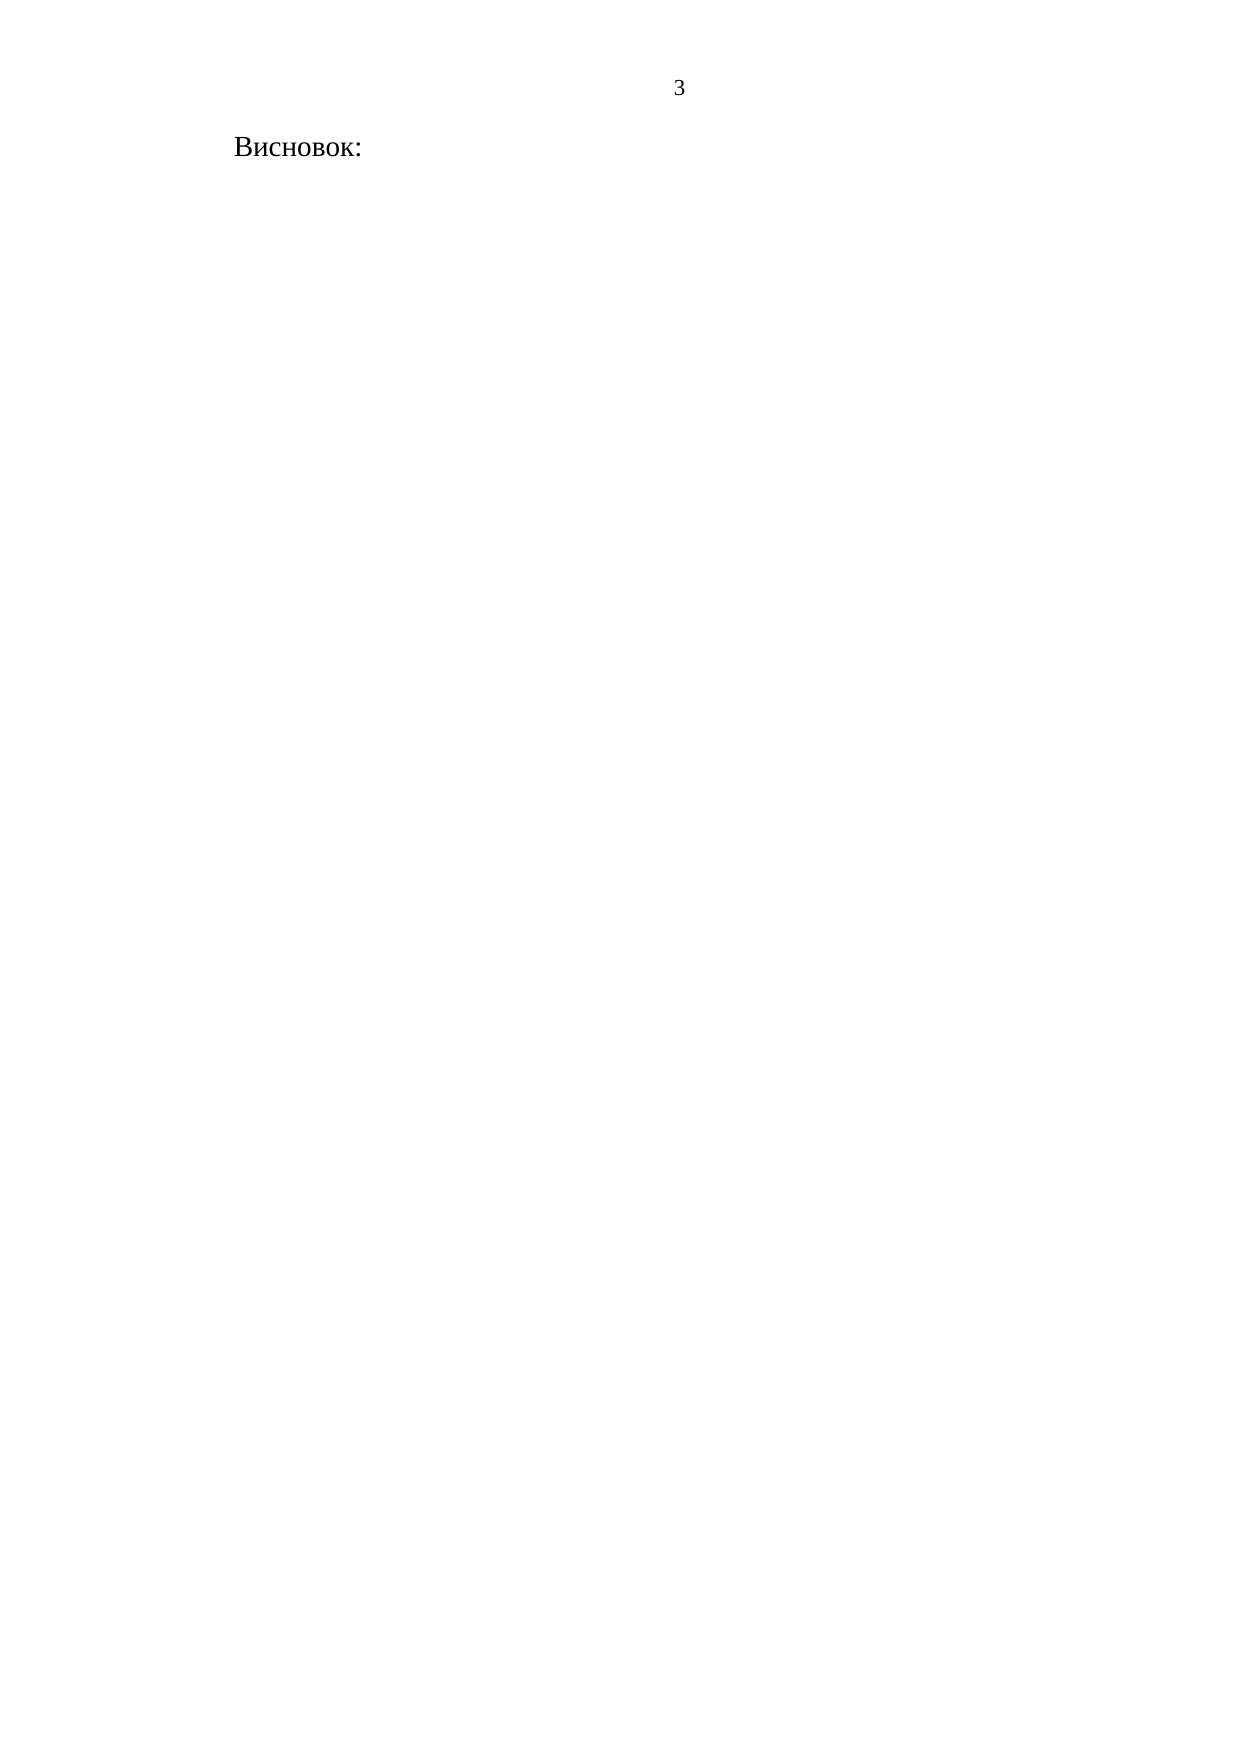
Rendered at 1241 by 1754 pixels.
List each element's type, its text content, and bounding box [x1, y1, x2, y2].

text Висновок: [177, 129, 1181, 162]
